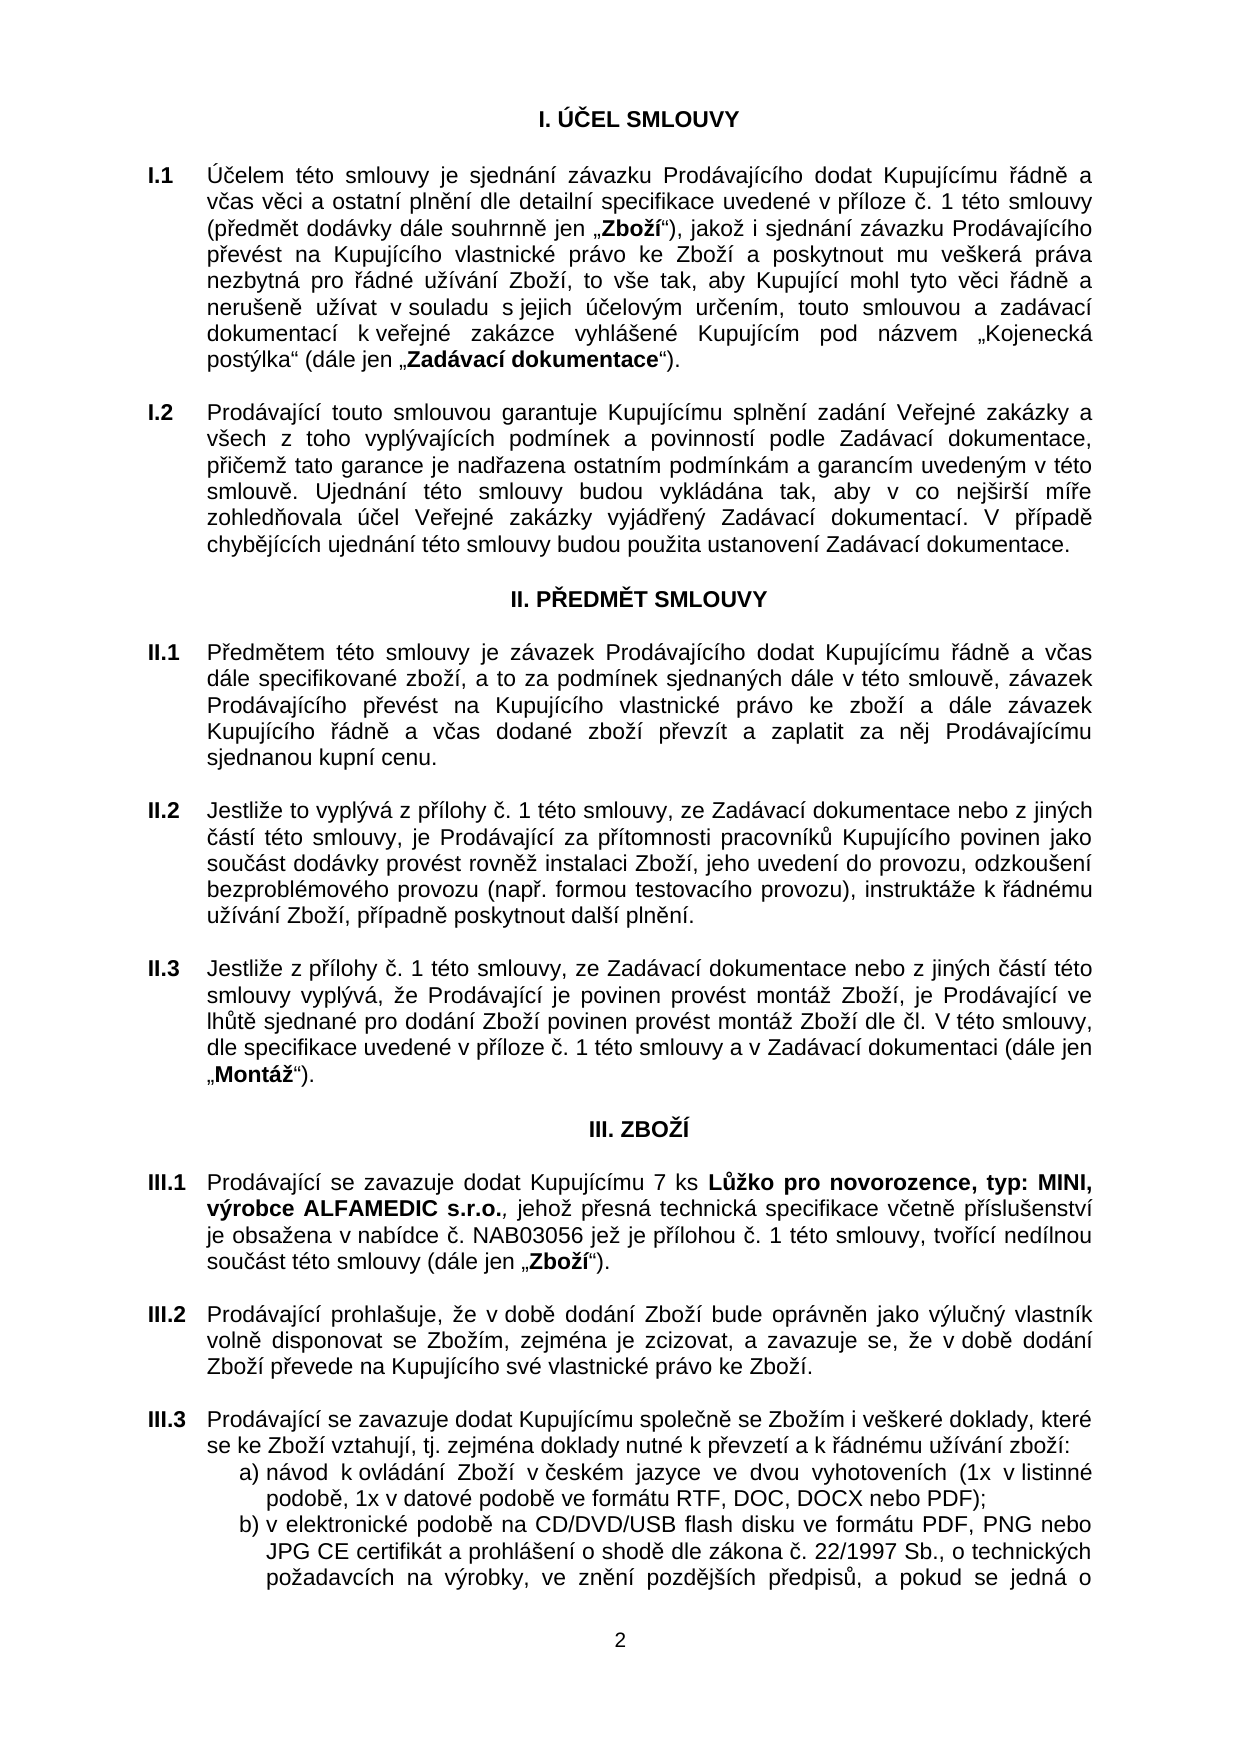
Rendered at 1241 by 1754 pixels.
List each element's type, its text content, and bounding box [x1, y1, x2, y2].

list Prodávající touto smlouvou garantuje Kupujícímu splnění zadání Veřejné zakázky a všech z toho vyplývajících podmínek a povinností podle Zadávací dokumentace, přičemž tato garance je nadřazena ostatním podmínkám a garancím uvedeným v této smlouvě. Ujednání této smlouvy budou vykládána tak, aby v co nejširší míře zohledňovala účel Veřejné zakázky vyjádřený Zadávací dokumentací. V případě chybějících ujednání této smlouvy budou použita ustanovení Zadávací dokumentace. [148, 399, 1093, 557]
text návod k ovládání Zboží v českém jazyce ve dvou vyhotoveních (1x v listinné podobě, 1x v datové podobě ve formátu RTF, DOC, DOCX nebo PDF); [266, 1459, 1093, 1511]
text Prodávající prohlašuje, že v době dodání Zboží bude oprávněn jako výlučný vlastník volně disponovat se Zbožím, zejména je zcizovat, a zavazuje se, že v době dodání Zboží převede na Kupujícího své vlastnické právo ke Zboží. [148, 1301, 1093, 1380]
subtitle Předmět smlouvy [185, 586, 1093, 613]
list Předmětem této smlouvy je závazek Prodávajícího dodat Kupujícímu řádně a včas dále specifikované zboží, a to za podmínek sjednaných dále v této smlouvě, závazek Prodávajícího převést na Kupujícího vlastnické právo ke zboží a dále závazek Kupujícího řádně a včas dodané zboží převzít a zaplatit za něj Prodávajícímu sjednanou kupní cenu. [148, 639, 1093, 771]
text Prodávající se zavazuje dodat Kupujícímu společně se Zbožím i veškeré doklady, které se ke Zboží vztahují, tj. zejména doklady nutné k převzetí a k řádnému užívání zboží: [148, 1406, 1093, 1459]
list Jestliže to vyplývá z přílohy č. 1 této smlouvy, ze Zadávací dokumentace nebo z jiných částí této smlouvy, je Prodávající za přítomnosti pracovníků Kupujícího povinen jako součást dodávky provést rovněž instalaci Zboží, jeho uvedení do provozu, odzkoušení bezproblémového provozu (např. formou testovacího provozu), instruktáže k řádnému užívání Zboží, případně poskytnout další plnění. [148, 797, 1093, 929]
list Jestliže z přílohy č. 1 této smlouvy, ze Zadávací dokumentace nebo z jiných částí této smlouvy vyplývá, že Prodávající je povinen provést montáž Zboží, je Prodávající ve lhůtě sjednané pro dodání Zboží povinen provést montáž Zboží dle čl. V této smlouvy, dle specifikace uvedené v příloze č. 1 této smlouvy a v Zadávací dokumentaci (dále jen „Montáž“). [148, 955, 1093, 1087]
subtitle Zboží [185, 1113, 1093, 1142]
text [266, 1511, 1093, 1591]
subtitle Účel smlouvy [185, 103, 1093, 133]
text Prodávající se zavazuje dodat Kupujícímu 7 ks Lůžko pro novorozence, typ: MINI, výrobce ALFAMEDIC s.r.o., jehož přesná technická specifikace včetně příslušenství je obsažena v nabídce č. NAB03056 jež je přílohou č. 1 této smlouvy, tvořící nedílnou součást této smlouvy (dále jen „Zboží“). [148, 1169, 1093, 1274]
list Účelem této smlouvy je sjednání závazku Prodávajícího dodat Kupujícímu řádně a včas věci a ostatní plnění dle detailní specifikace uvedené v příloze č. 1 této smlouvy (předmět dodávky dále souhrnně jen „Zboží“), jakož i sjednání závazku Prodávajícího převést na Kupujícího vlastnické právo ke Zboží a poskytnout mu veškerá práva nezbytná pro řádné užívání Zboží, to vše tak, aby Kupující mohl tyto věci řádně a nerušeně užívat v souladu s jejich účelovým určením, touto smlouvou a zadávací dokumentací k veřejné zakázce vyhlášené Kupujícím pod názvem „Kojenecká postýlka“ (dále jen „Zadávací dokumentace“). [148, 162, 1093, 373]
